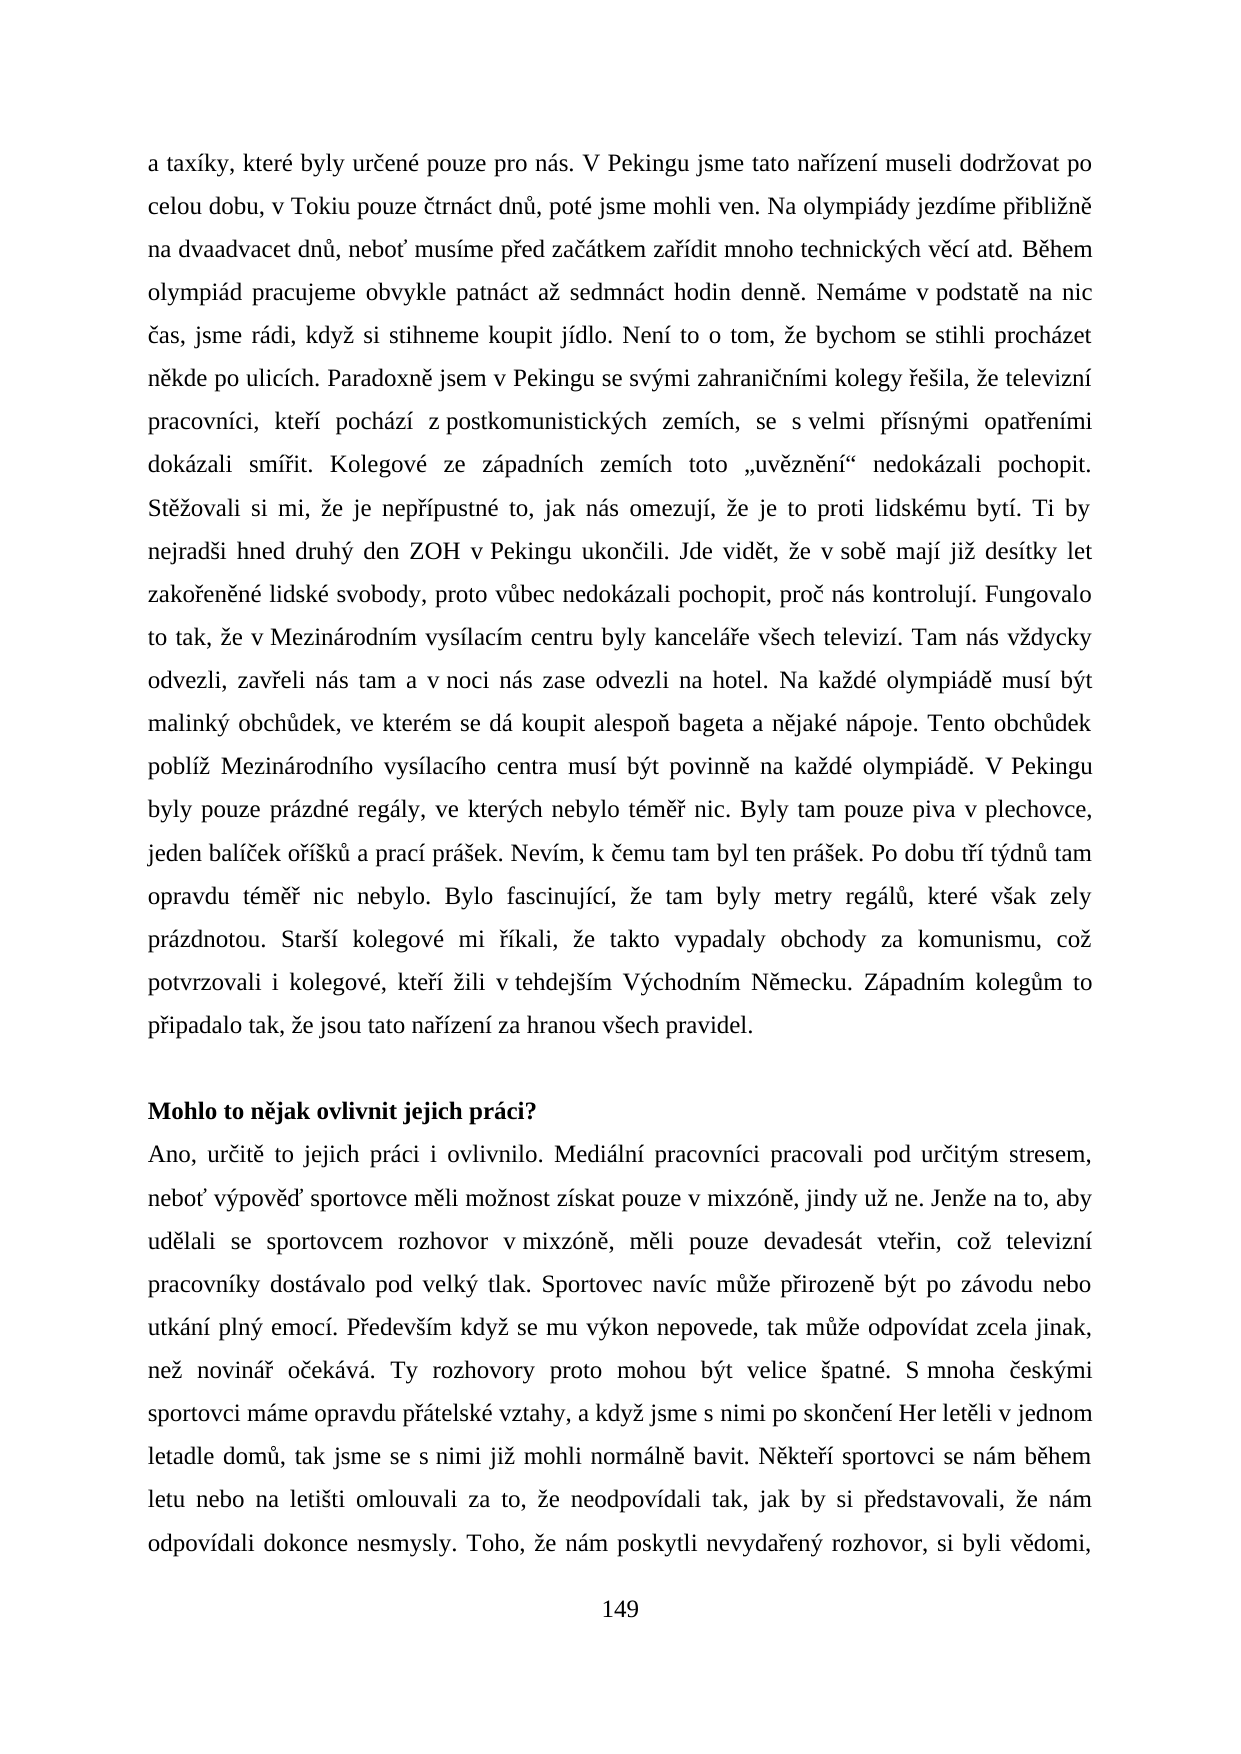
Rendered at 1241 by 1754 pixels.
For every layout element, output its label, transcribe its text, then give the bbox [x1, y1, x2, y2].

text Mohlo to nějak ovlivnit jejich práci? [148, 1096, 1093, 1125]
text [148, 1139, 1093, 1556]
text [148, 148, 1093, 1039]
